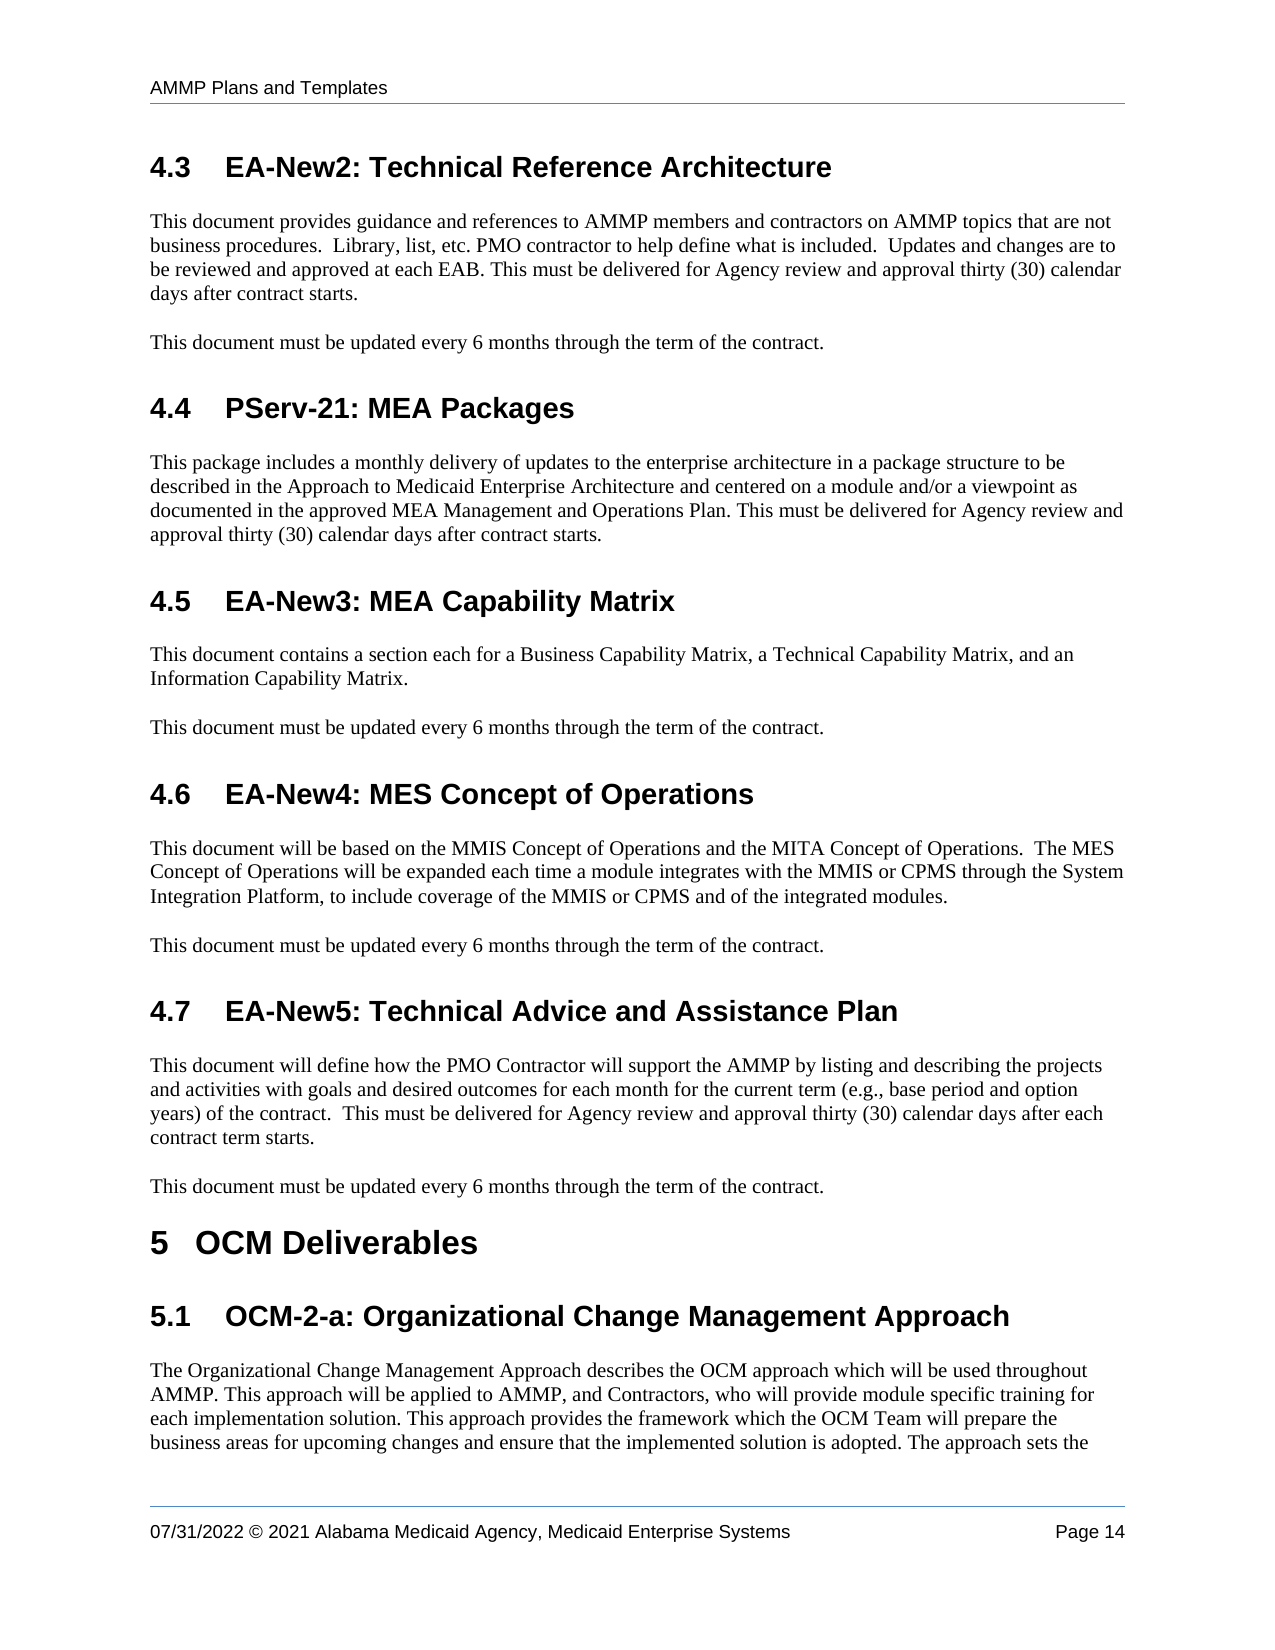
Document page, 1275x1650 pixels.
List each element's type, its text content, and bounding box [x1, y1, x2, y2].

subtitle EA-New2: Technical Reference Architecture [150, 150, 1125, 183]
subtitle PServ-21: MEA Packages [150, 391, 1125, 425]
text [150, 1357, 1125, 1454]
subtitle EA-New5: Technical Advice and Assistance Plan [150, 994, 1125, 1028]
text This document provides guidance and references to AMMP members and contractors on AMMP topics that are not business procedures. Library, list, etc. PMO contractor to help define what is included. Updates and changes are to be reviewed and approved at each EAB. This must be delivered for Agency review and approval thirty (30) calendar days after contract starts. [150, 208, 1125, 305]
subtitle OCM Deliverables [150, 1223, 1125, 1261]
text This document will be based on the MMIS Concept of Operations and the MITA Concept of Operations. The MES Concept of Operations will be expanded each time a module integrates with the MMIS or CPMS through the System Integration Platform, to include coverage of the MMIS or CPMS and of the integrated modules. [150, 835, 1125, 908]
subtitle EA-New3: MEA Capability Matrix [150, 584, 1125, 617]
text This document contains a section each for a Business Capability Matrix, a Technical Capability Matrix, and an Information Capability Matrix. [150, 642, 1125, 690]
text This document must be updated every 6 months through the term of the contract. [150, 715, 1125, 739]
text This document must be updated every 6 months through the term of the contract. [150, 933, 1125, 957]
subtitle OCM-2-a: Organizational Change Management Approach [150, 1299, 1125, 1332]
text This document will define how the PMO Contractor will support the AMMP by listing and describing the projects and activities with goals and desired outcomes for each month for the current term (e.g., base period and option years) of the contract. This must be delivered for Agency review and approval thirty (30) calendar days after each contract term starts. [150, 1053, 1125, 1149]
subtitle EA-New4: MES Concept of Operations [150, 777, 1125, 810]
text This document must be updated every 6 months through the term of the contract. [150, 1174, 1125, 1198]
text This document must be updated every 6 months through the term of the contract. [150, 330, 1125, 354]
text This package includes a monthly delivery of updates to the enterprise architecture in a package structure to be described in the Approach to Medicaid Enterprise Architecture and centered on a module and/or a viewpoint as documented in the approved MEA Management and Operations Plan. This must be delivered for Agency review and approval thirty (30) calendar days after contract starts. [150, 450, 1125, 546]
